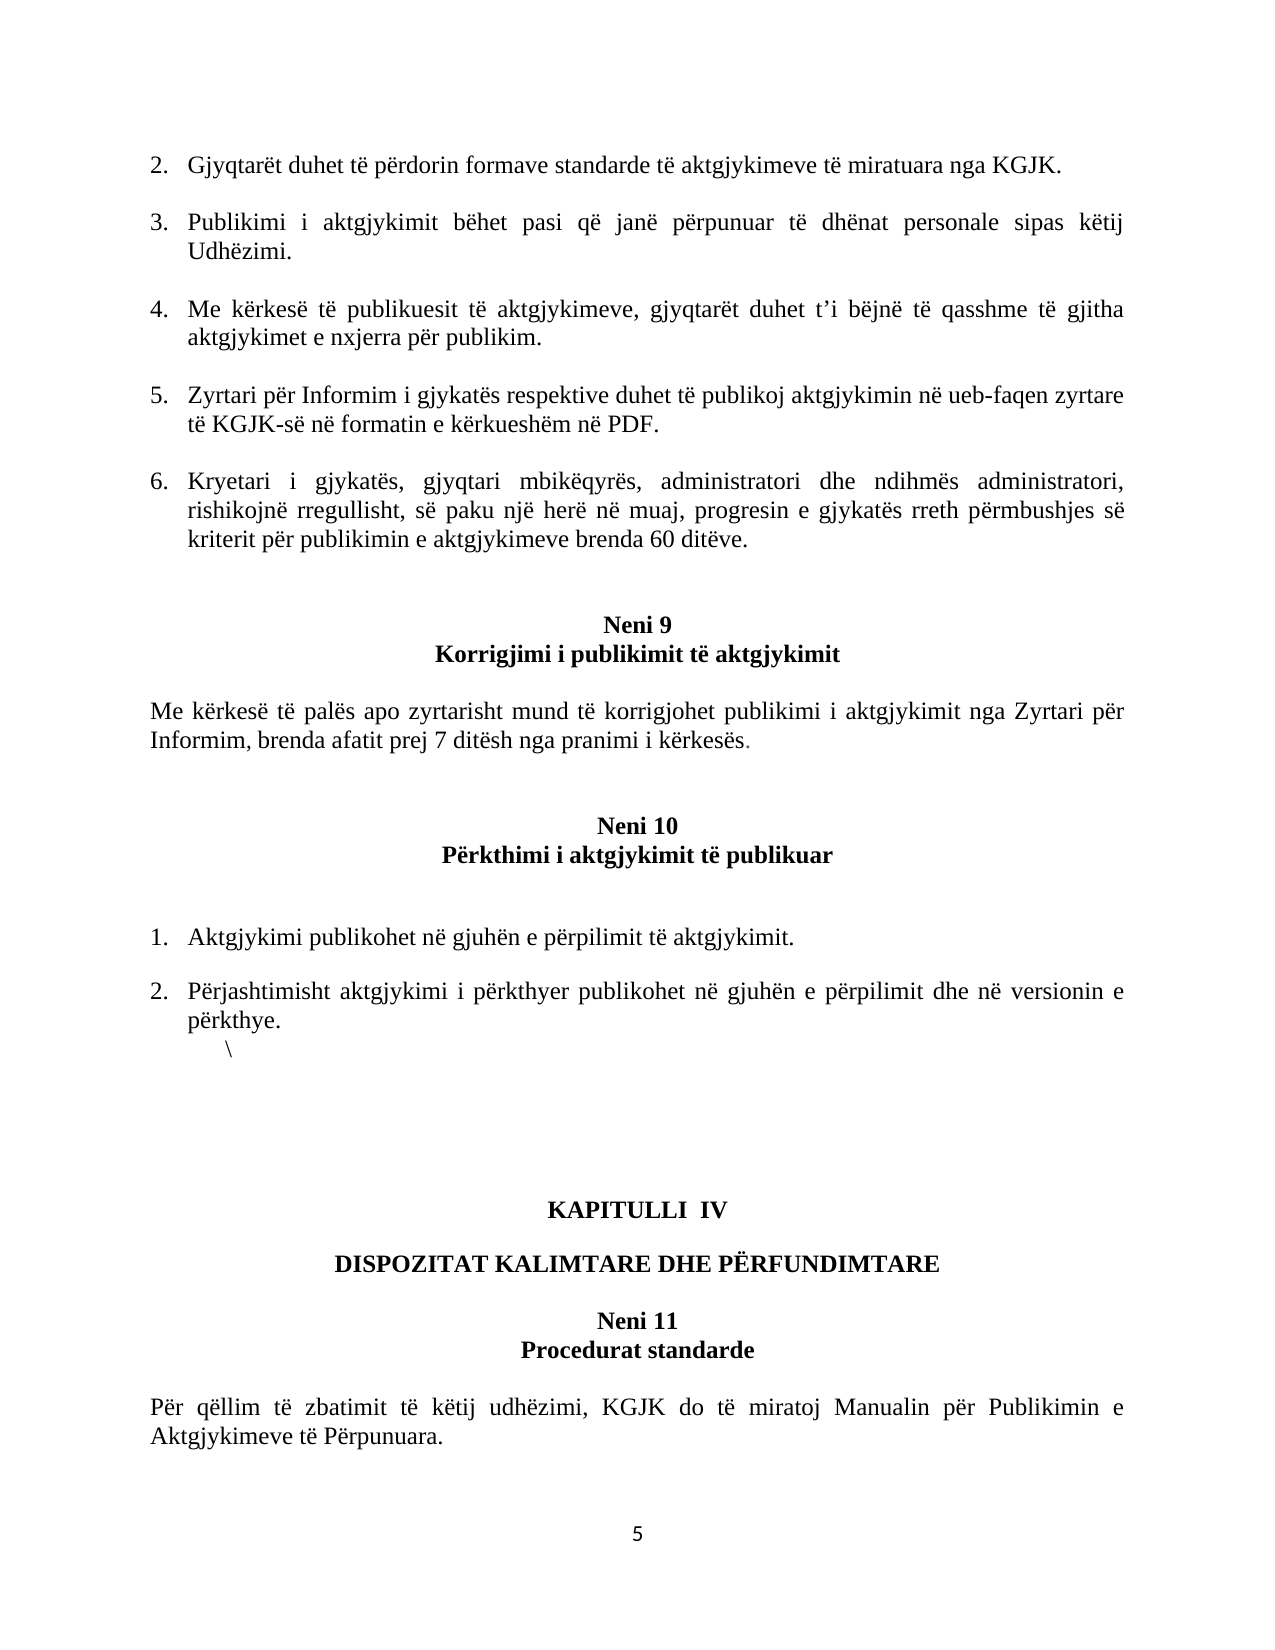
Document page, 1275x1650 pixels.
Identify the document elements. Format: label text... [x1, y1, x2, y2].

text KAPITULLI IV [150, 1195, 1125, 1224]
list Zyrtari për Informim i gjykatës respektive duhet të publikoj aktgjykimin në ueb-faqen zyrtare të KGJK-së në formatin e kërkueshëm në PDF. [150, 380, 1125, 437]
text Përkthimi i aktgjykimit të publikuar [150, 840, 1125, 869]
list Gjyqtarët duhet të përdorin formave standarde të aktgjykimeve të miratuara nga KGJK. [150, 150, 1125, 179]
list Përjashtimisht aktgjykimi i përkthyer publikohet në gjuhën e përpilimit dhe në versionin e përkthye. [150, 976, 1125, 1034]
list Me kërkesë të publikuesit të aktgjykimeve, gjyqtarët duhet t’i bëjnë të qasshme të gjitha aktgjykimet e nxjerra për publikim. [150, 294, 1125, 351]
list Publikimi i aktgjykimit bëhet pasi që janë përpunuar të dhënat personale sipas këtij Udhëzimi. [150, 207, 1125, 265]
text Neni 10 [150, 811, 1125, 840]
text DISPOZITAT KALIMTARE DHE PËRFUNDIMTARE [150, 1249, 1125, 1277]
text Procedurat standarde [150, 1335, 1125, 1364]
list Aktgjykimi publikohet në gjuhën e përpilimit të aktgjykimit. [150, 922, 1125, 951]
list Kryetari i gjykatës, gjyqtari mbikëqyrës, administratori dhe ndihmës administratori, rishikojnë rregullisht, së paku një herë në muaj, progresin e gjykatës rreth përmbushjes së kriterit për publikimin e aktgjykimeve brenda 60 ditëve. [150, 466, 1125, 552]
text Me kërkesë të palës apo zyrtarisht mund të korrigjohet publikimi i aktgjykimit nga Zyrtari për Informim, brenda afatit prej 7 ditësh nga pranimi i kërkesës. [150, 696, 1125, 754]
text Korrigjimi i publikimit të aktgjykimit [150, 639, 1125, 667]
text Neni 9 [150, 610, 1125, 639]
text Neni 11 [150, 1306, 1125, 1335]
text \ [225, 1034, 1125, 1062]
text Për qëllim të zbatimit të këtij udhëzimi, KGJK do të miratoj Manualin për Publikimin e Aktgjykimeve të Përpunuara. [150, 1392, 1125, 1450]
